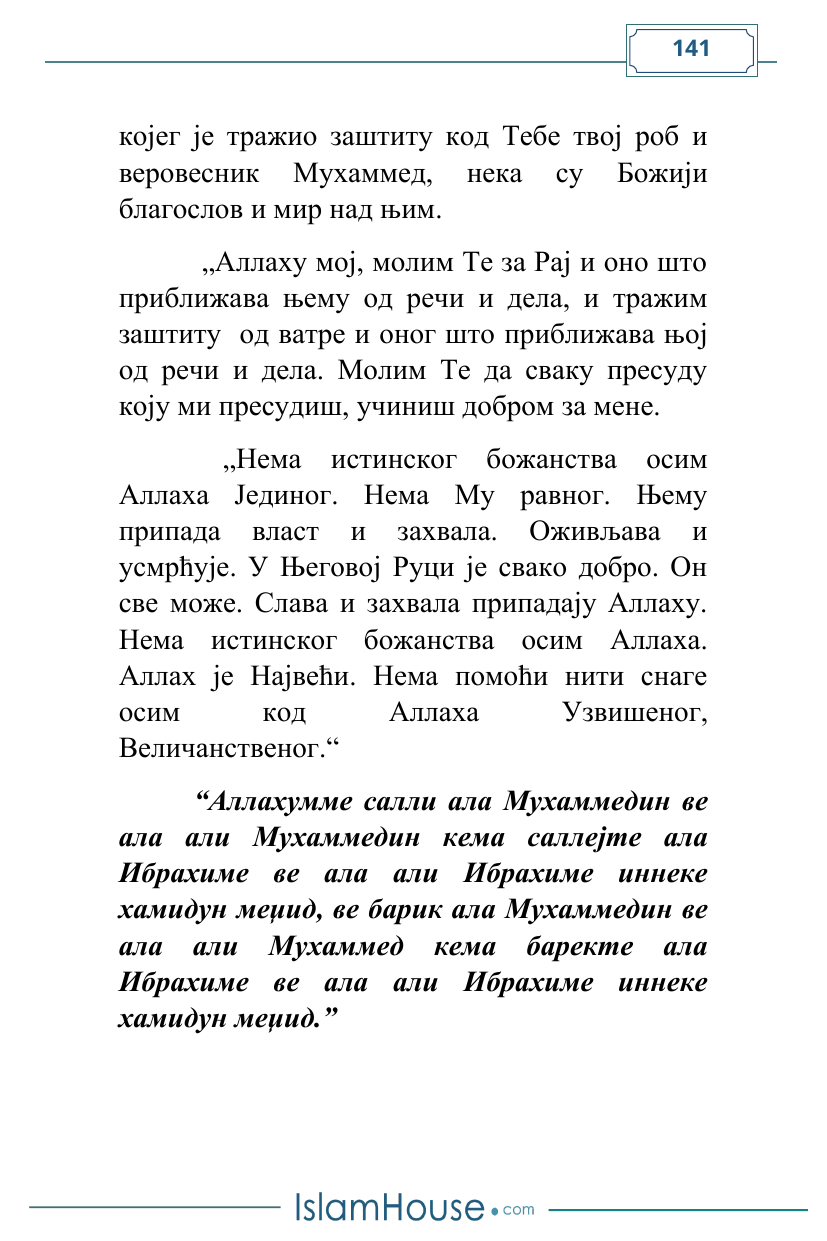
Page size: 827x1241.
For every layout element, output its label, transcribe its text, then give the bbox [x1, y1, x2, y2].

text „Нема истинског божанства осим Аллаха Јединог. Нема Му равног. Њему припада власт и захвала. Оживљава и усмрћује. У Његовој Руци је свако добро. Он све може. Слава и захвала припадају Аллаху. Нема истинског божанства осим Аллаха. Аллах је Највећи. Нема помоћи нити снаге осим код Аллаха Узвишеног, Величанственог.“ [118, 441, 708, 764]
text „Аллаху мој, молим Те за Рај и оно што приближава њему од речи и дела, и тражим заштиту од ватре и оног што приближава њој од речи и дела. Молим Те да сваку пресуду коју ми пресудиш, учиниш добром за мене. [118, 244, 708, 422]
picture [288, 1187, 808, 1228]
picture [22, 1186, 281, 1224]
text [118, 118, 708, 224]
text “Аллахумме салли ала Мухаммедин ве ала али Мухаммедин кема саллејте ала Ибрахиме ве ала али Ибрахиме иннеке хамидун меџид, ве барик ала Мухаммедин ве ала али Мухаммед кема баректе ала Ибрахиме ве ала али Ибрахиме иннеке хамидун меџид.” [118, 783, 708, 1033]
